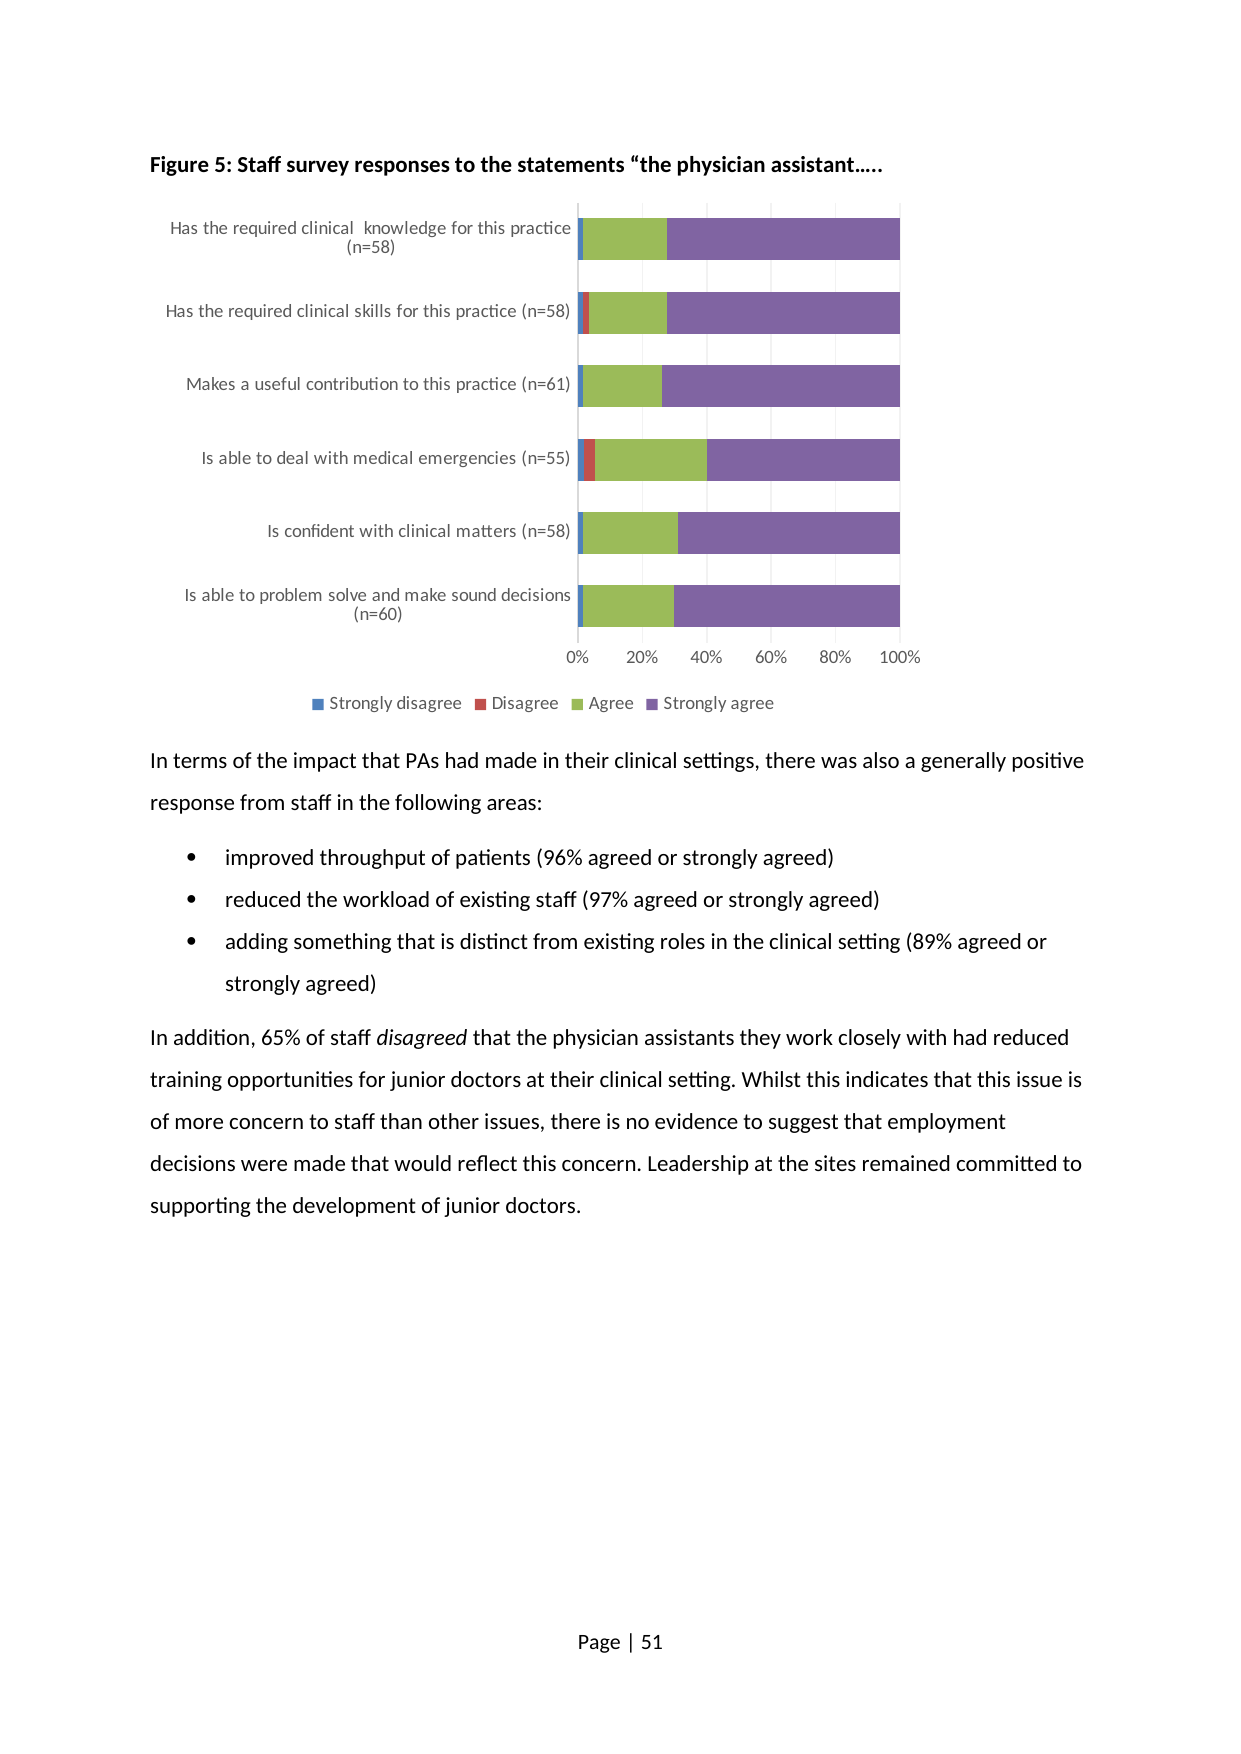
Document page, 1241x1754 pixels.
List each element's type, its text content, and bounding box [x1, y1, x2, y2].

list reduced the workload of existing staff (97% agreed or strongly agreed) [187, 885, 1090, 913]
list adding something that is distinct from existing roles in the clinical setting (89% agreed or strongly agreed) [187, 927, 1090, 997]
list improved throughput of patients (96% agreed or strongly agreed) [187, 843, 1090, 871]
text In addition, 65% of staff disagreed that the physician assistants they work closely with had reduced training opportunities for junior doctors at their clinical setting. Whilst this indicates that this issue is of more concern to staff than other issues, there is no evidence to suggest that employment decisions were made that would reflect this concern. Leadership at the sites remained committed to supporting the development of junior doctors. [150, 1023, 1090, 1219]
text In terms of the impact that PAs had made in their clinical settings, there was also a generally positive response from staff in the following areas: [150, 747, 1090, 817]
text Figure 5: Staff survey responses to the statements “the physician assistant….. [150, 150, 1090, 178]
